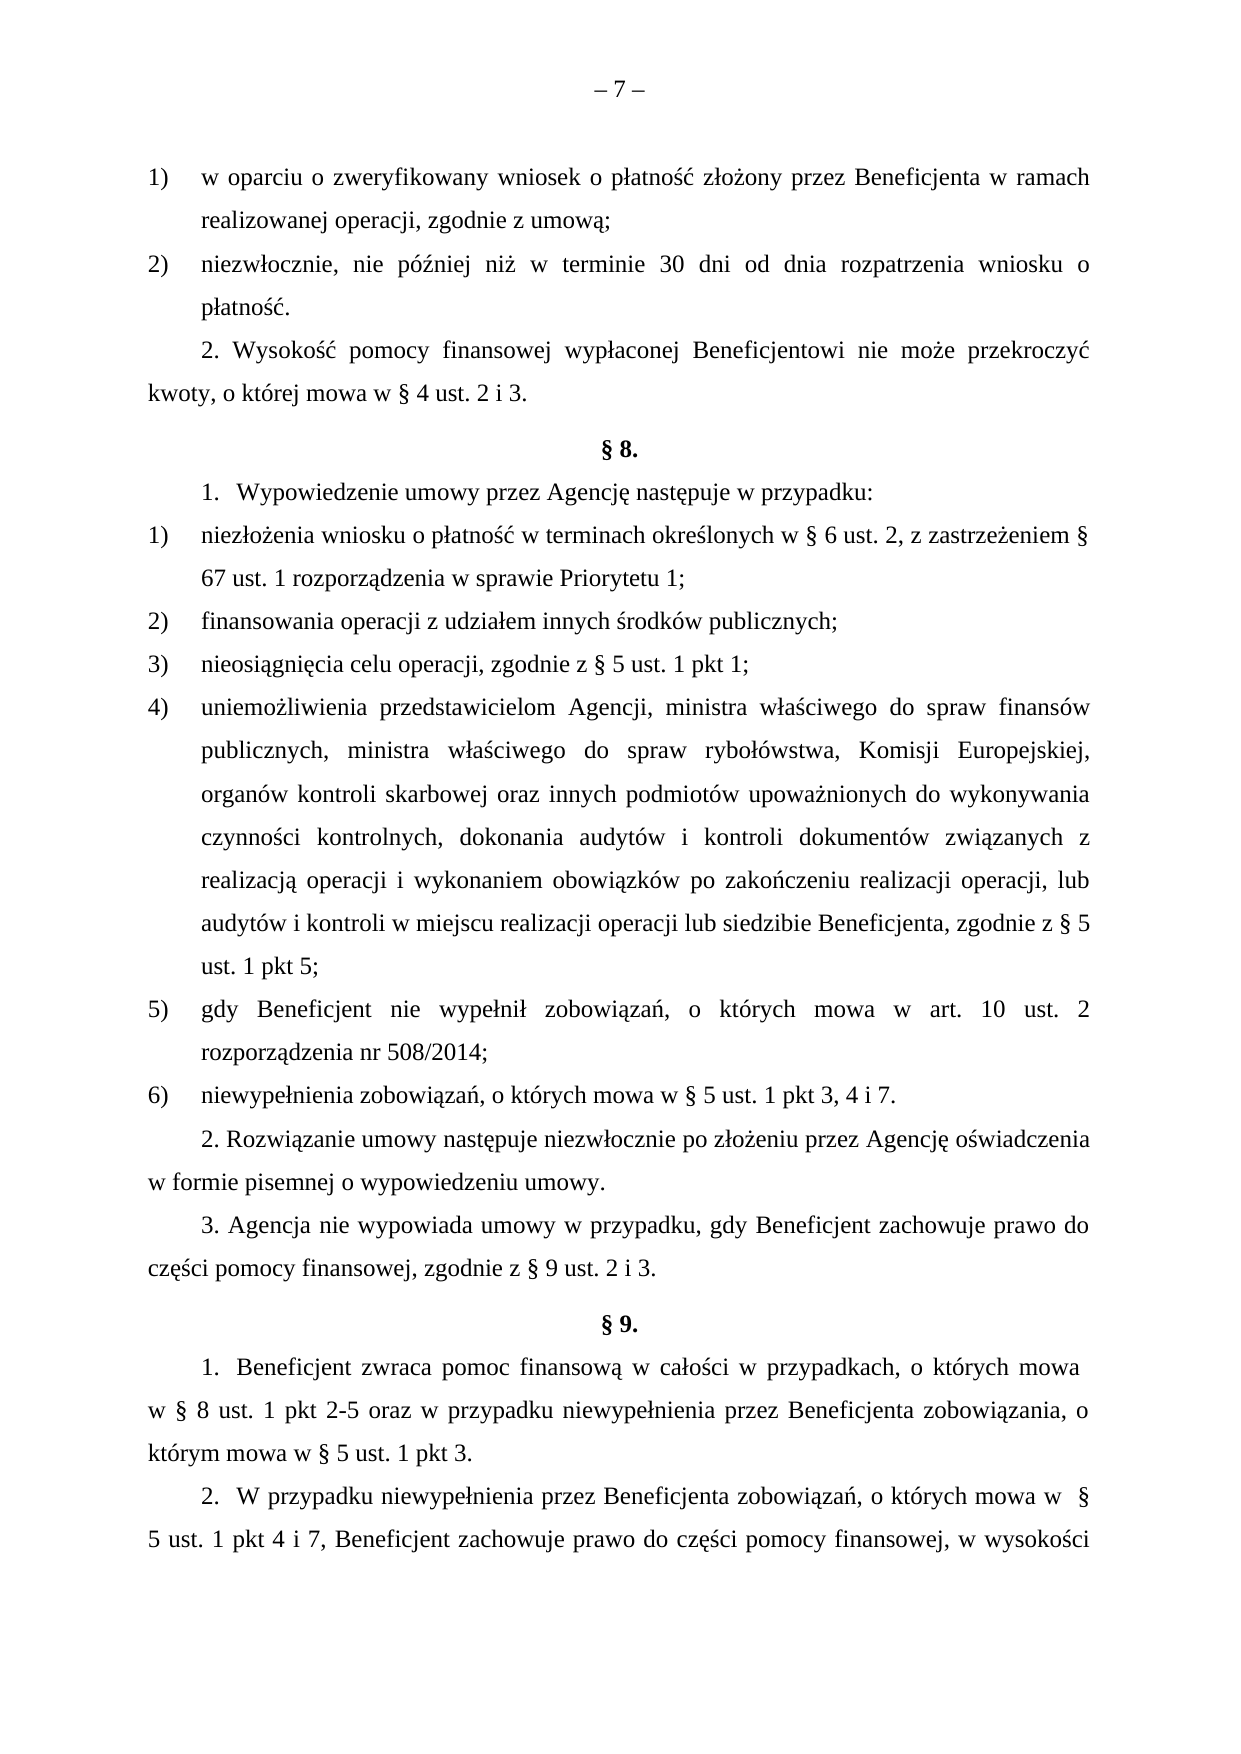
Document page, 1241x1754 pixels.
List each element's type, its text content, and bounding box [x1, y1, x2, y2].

text 1) niezłożenia wniosku o płatność w terminach określonych w § 6 ust. 2, z zastrzeżeniem § 67 ust. 1 rozporządzenia w sprawie Priorytetu 1; [148, 520, 1091, 592]
text 5) gdy Beneficjent nie wypełnił zobowiązań, o których mowa w art. 10 ust. 2 rozporządzenia nr 508/2014; [148, 994, 1091, 1066]
text § 8. [148, 434, 1091, 462]
text 6) niewypełnienia zobowiązań, o których mowa w § 5 ust. 1 pkt 3, 4 i 7. [148, 1081, 1091, 1109]
text 3) nieosiągnięcia celu operacji, zgodnie z § 5 ust. 1 pkt 1; [148, 649, 1091, 678]
text 2) finansowania operacji z udziałem innych środków publicznych; [148, 606, 1091, 635]
text 1. Beneficjent zwraca pomoc finansową w całości w przypadkach, o których mowa w § 8 ust. 1 pkt 2-5 oraz w przypadku niewypełnienia przez Beneficjenta zobowiązania, o którym mowa w § 5 ust. 1 pkt 3. [148, 1352, 1091, 1467]
text 1) w oparciu o zweryfikowany wniosek o płatność złożony przez Beneficjenta w ramach realizowanej operacji, zgodnie z umową; [148, 162, 1091, 234]
text 2. Rozwiązanie umowy następuje niezwłocznie po złożeniu przez Agencję oświadczenia w formie pisemnej o wypowiedzeniu umowy. [148, 1124, 1091, 1196]
text 3. Agencja nie wypowiada umowy w przypadku, gdy Beneficjent zachowuje prawo do części pomocy finansowej, zgodnie z § 9 ust. 2 i 3. [148, 1210, 1091, 1282]
text 2) niezwłocznie, nie później niż w terminie 30 dni od dnia rozpatrzenia wniosku o płatność. [148, 249, 1091, 321]
text 4) uniemożliwienia przedstawicielom Agencji, ministra właściwego do spraw finansów publicznych, ministra właściwego do spraw rybołówstwa, Komisji Europejskiej, organów kontroli skarbowej oraz innych podmiotów upoważnionych do wykonywania czynności kontrolnych, dokonania audytów i kontroli dokumentów związanych z realizacją operacji i wykonaniem obowiązków po zakończeniu realizacji operacji, lub audytów i kontroli w miejscu realizacji operacji lub siedzibie Beneficjenta, zgodnie z § 5 ust. 1 pkt 5; [148, 692, 1091, 980]
text § 9. [148, 1309, 1091, 1337]
text 1. Wypowiedzenie umowy przez Agencję następuje w przypadku: [148, 477, 1091, 506]
text 2. Wysokość pomocy finansowej wypłaconej Beneficjentowi nie może przekroczyć kwoty, o której mowa w § 4 ust. 2 i 3. [148, 335, 1091, 407]
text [148, 1481, 1091, 1553]
